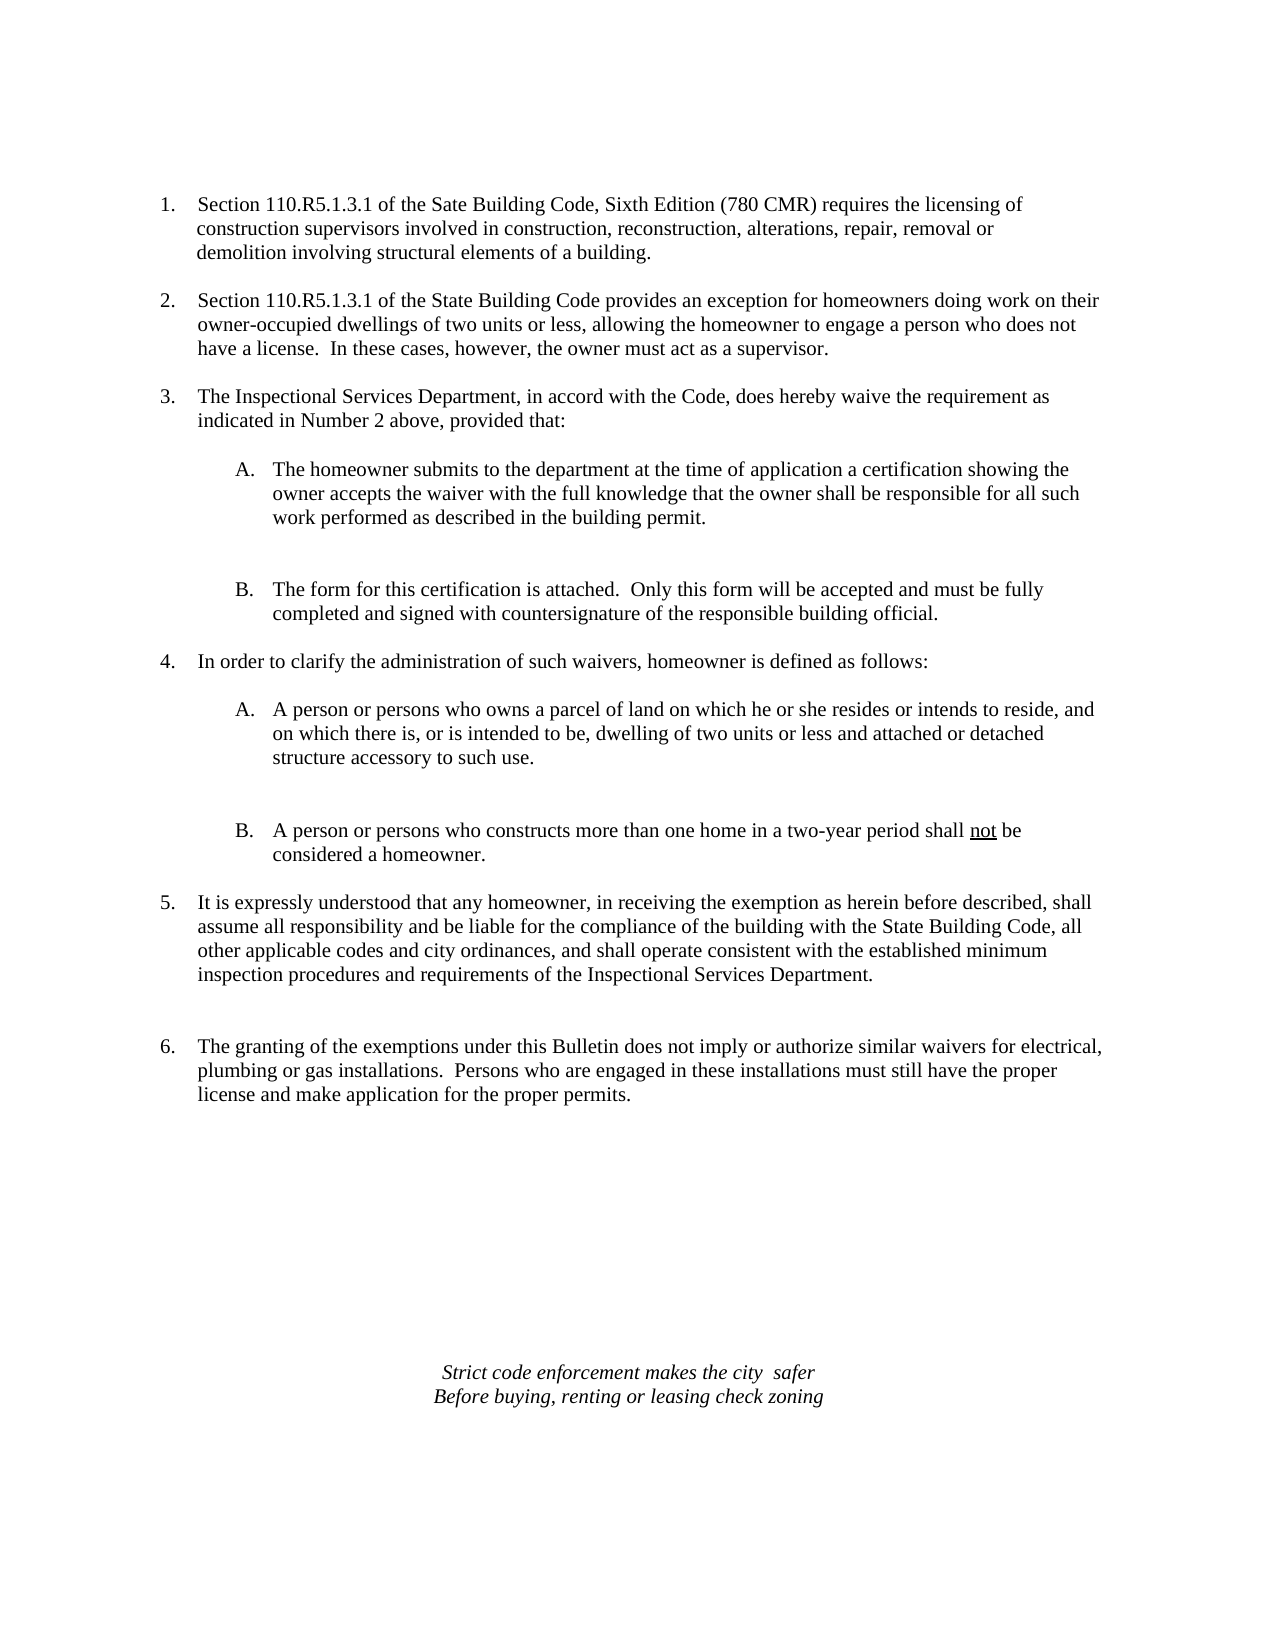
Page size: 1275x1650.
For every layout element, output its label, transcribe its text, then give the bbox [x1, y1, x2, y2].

list Section 110.R5.1.3.1 of the Sate Building Code, Sixth Edition (780 CMR) requires the licensing of [160, 192, 1107, 216]
text demolition involving structural elements of a building. [160, 240, 1107, 264]
subtitle Strict code enforcement makes the city safer [150, 1360, 1107, 1384]
text Before buying, renting or leasing check zoning [150, 1384, 1107, 1408]
list The form for this certification is attached. Only this form will be accepted and must be fully completed and signed with countersignature of the responsible building official. [235, 577, 1107, 625]
list The Inspectional Services Department, in accord with the Code, does hereby waive the requirement as indicated in Number 2 above, provided that: [160, 384, 1107, 432]
list A person or persons who owns a parcel of land on which he or she resides or intends to reside, and on which there is, or is intended to be, dwelling of two units or less and attached or detached structure accessory to such use. [235, 697, 1107, 769]
list A person or persons who constructs more than one home in a two-year period shall not be considered a homeowner. [235, 817, 1107, 866]
list The homeowner submits to the department at the time of application a certification showing the owner accepts the waiver with the full knowledge that the owner shall be responsible for all such work performed as described in the building permit. [235, 457, 1107, 529]
list It is expressly understood that any homeowner, in receiving the exemption as herein before described, shall assume all responsibility and be liable for the compliance of the building with the State Building Code, all other applicable codes and city ordinances, and shall operate consistent with the established minimum inspection procedures and requirements of the Inspectional Services Department. [160, 890, 1107, 986]
list In order to clarify the administration of such waivers, homeowner is defined as follows: [160, 649, 1107, 673]
text construction supervisors involved in construction, reconstruction, alterations, repair, removal or [160, 216, 1107, 240]
list Section 110.R5.1.3.1 of the State Building Code provides an exception for homeowners doing work on their owner-occupied dwellings of two units or less, allowing the homeowner to engage a person who does not have a license. In these cases, however, the owner must act as a supervisor. [160, 288, 1107, 360]
list The granting of the exemptions under this Bulletin does not imply or authorize similar waivers for electrical, plumbing or gas installations. Persons who are engaged in these installations must still have the proper license and make application for the proper permits. [160, 1034, 1107, 1106]
